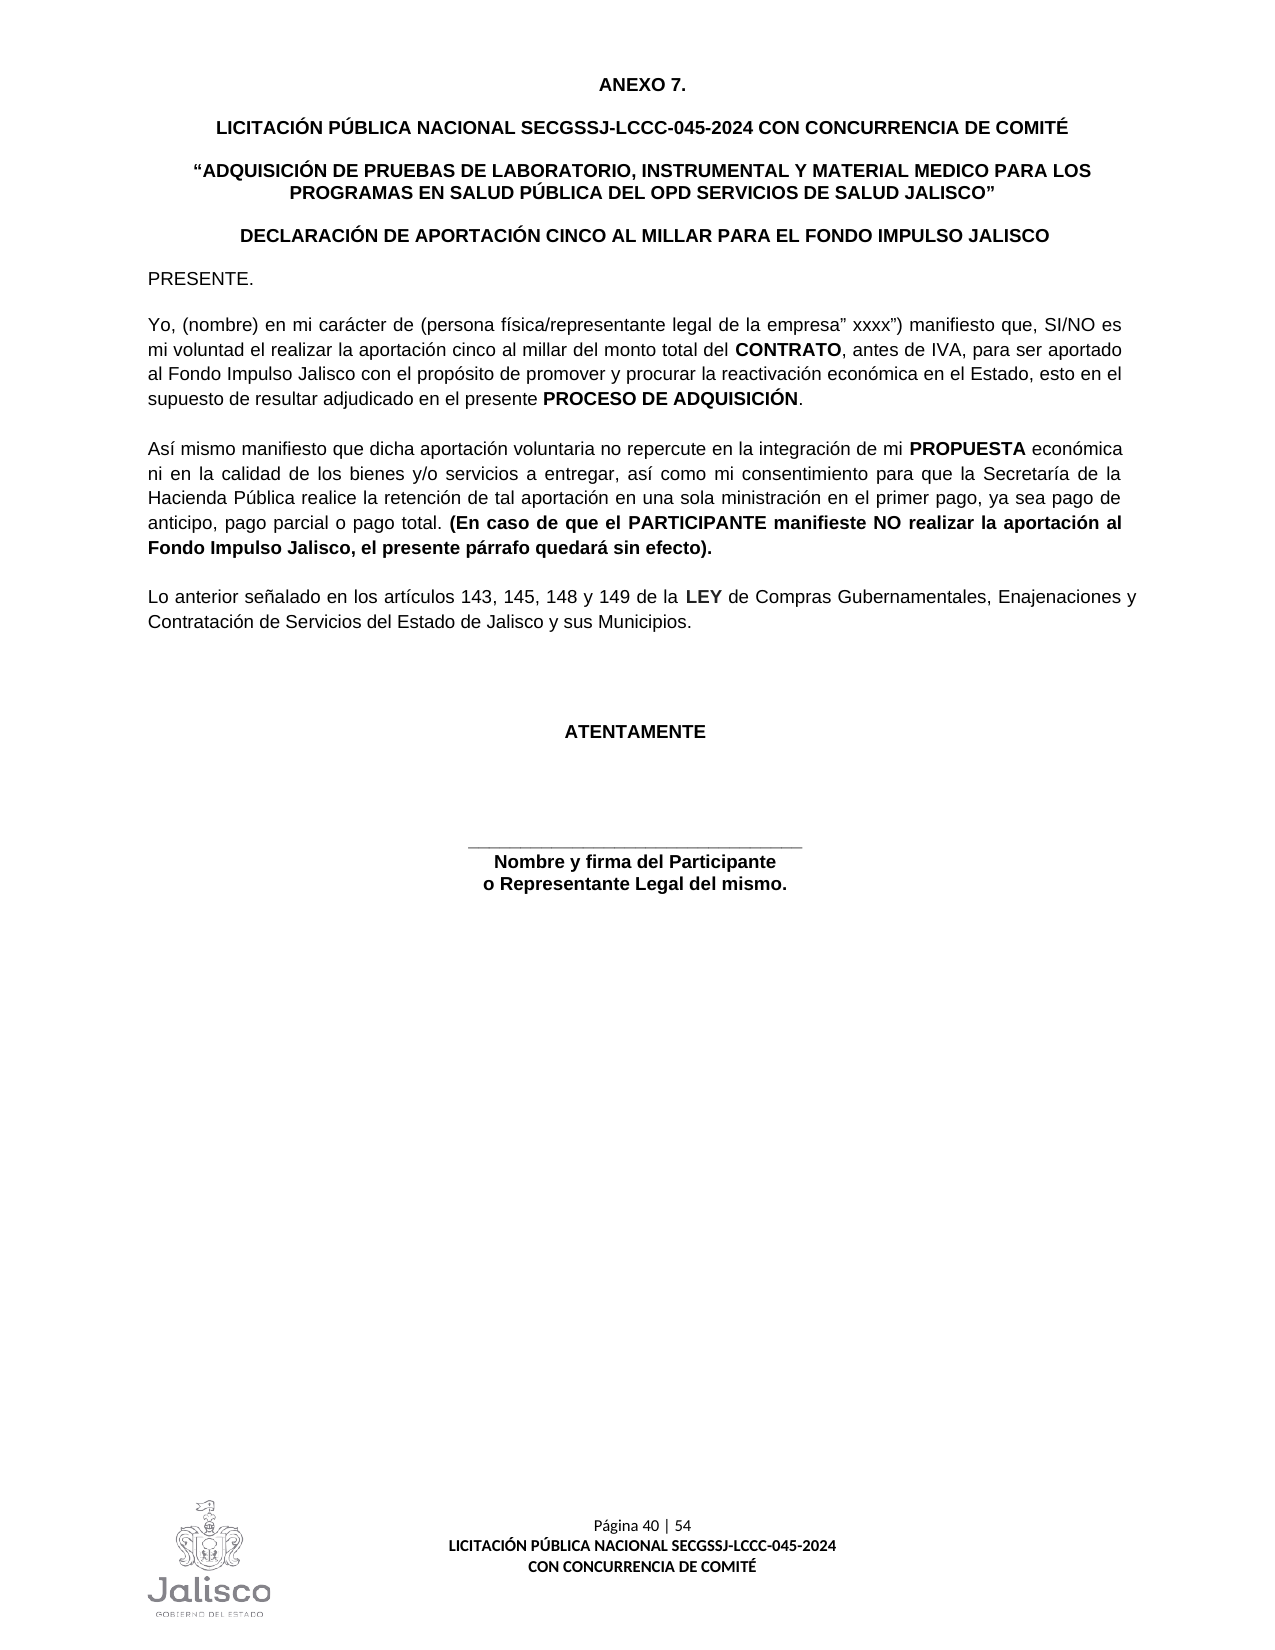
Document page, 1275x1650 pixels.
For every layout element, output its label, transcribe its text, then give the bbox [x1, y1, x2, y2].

text ATENTAMENTE [148, 721, 1122, 743]
text ANEXO 7. [148, 74, 1137, 95]
text Lo anterior señalado en los artículos 143, 145, 148 y 149 de la LEY de Compras Gubernamentales, Enajenaciones y Contratación de Servicios del Estado de Jalisco y sus Municipios. [148, 586, 1137, 633]
text Yo, (nombre) en mi carácter de (persona física/representante legal de la empresa” xxxx”) manifiesto que, SI/NO es mi voluntad el realizar la aportación cinco al millar del monto total del CONTRATO, antes de IVA, para ser aportado al Fondo Impulso Jalisco con el propósito de promover y procurar la reactivación económica en el Estado, esto en el supuesto de resultar adjudicado en el presente PROCESO DE ADQUISICIÓN. [148, 313, 1122, 409]
text ________________________________ [148, 829, 1122, 851]
picture [147, 1500, 271, 1617]
text o Representante Legal del mismo. [148, 872, 1122, 894]
text DECLARACIÓN DE APORTACIÓN CINCO AL MILLAR PARA EL FONDO IMPULSO JALISCO [148, 225, 1137, 246]
text “ADQUISICIÓN DE PRUEBAS DE LABORATORIO, INSTRUMENTAL Y MATERIAL MEDICO PARA LOS PROGRAMAS EN SALUD PÚBLICA DEL OPD SERVICIOS DE SALUD JALISCO” [148, 160, 1137, 203]
text PRESENTE. [148, 268, 1137, 289]
text LICITACIÓN PÚBLICA NACIONAL SECGSSJ-LCCC-045-2024 CON CONCURRENCIA DE COMITÉ [148, 117, 1137, 138]
text Nombre y firma del Participante [148, 851, 1122, 872]
text Así mismo manifiesto que dicha aportación voluntaria no repercute en la integración de mi PROPUESTA económica ni en la calidad de los bienes y/o servicios a entregar, así como mi consentimiento para que la Secretaría de la Hacienda Pública realice la retención de tal aportación en una sola ministración en el primer pago, ya sea pago de anticipo, pago parcial o pago total. (En caso de que el PARTICIPANTE manifieste NO realizar la aportación al Fondo Impulso Jalisco, el presente párrafo quedará sin efecto). [148, 437, 1122, 558]
